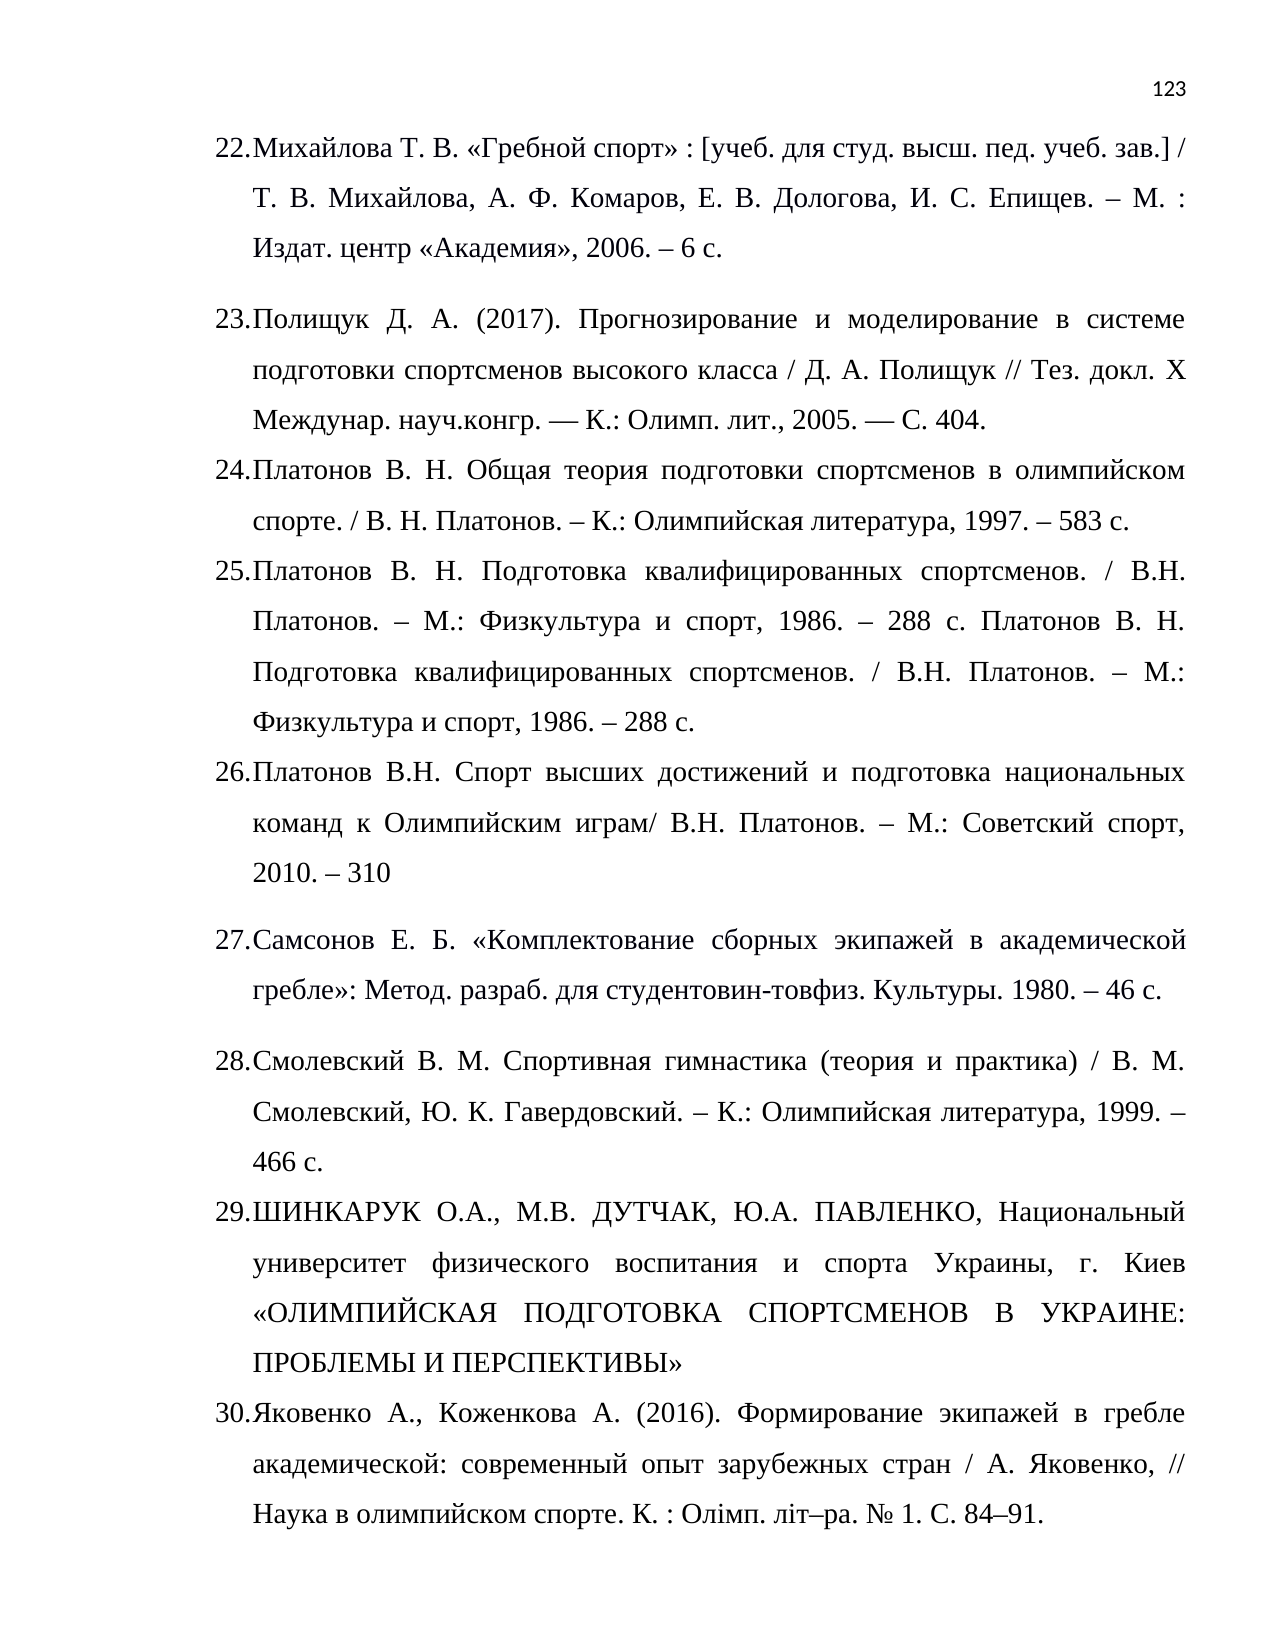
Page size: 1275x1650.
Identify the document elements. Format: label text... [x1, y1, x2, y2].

list Платонов В.Н. Спорт высших достижений и подготовка национальных команд к Олимпийским играм/ В.Н. Платонов. – М.: Советский спорт, 2010. – 310 [215, 754, 1186, 888]
list Полищук Д. А. (2017). Прогнозирование и моделирование в системе подготовки спортсменов высокого класса / Д. А. Полищук // Тез. докл. Х Междунар. науч.конгр. — К.: Олимп. лит., 2005. — С. 404. [215, 302, 1186, 436]
list Яковенко А., Коженкова А. (2016). Формирование экипажей в гребле академической: современный опыт зарубежных стран / А. Яковенко, // Наука в олимпийском спорте. К. : Олімп. літ–ра. № 1. С. 84–91. [215, 1396, 1186, 1530]
list Смолевский В. М. Спортивная гимнастика (теория и практика) / В. М. Смолевский, Ю. К. Гавердовский. – К.: Олимпийская литература, 1999. – 466 с. [215, 1043, 1186, 1178]
list ШИНКАРУК О.А., М.В. ДУТЧАК, Ю.А. ПАВЛЕНКО, Национальный университет физического воспитания и спорта Украины, г. Киев «ОЛИМПИЙСКАЯ ПОДГОТОВКА СПОРТСМЕНОВ В УКРАИНЕ: ПРОБЛЕМЫ И ПЕРСПЕКТИВЫ» [215, 1194, 1186, 1379]
list Самсонов Е. Б. «Комплектование сборных экипажей в академической гребле»: Метод. разраб. для студентовин-товфиз. Культуры. 1980. – 46 с. [215, 922, 1186, 1006]
list Платонов В. Н. Подготовка квалифицированных спортсменов. / В.Н. Платонов. – М.: Физкультура и спорт, 1986. – 288 с. Платонов В. Н. Подготовка квалифицированных спортсменов. / В.Н. Платонов. – М.: Физкультура и спорт, 1986. – 288 с. [215, 553, 1186, 738]
list Михайлова Т. В. «Гребной спорт» : [учеб. для студ. высш. пед. учеб. зав.] / Т. В. Михайлова, А. Ф. Комаров, Е. В. Дологова, И. С. Епищев. – М. : Издат. центр «Академия», 2006. – 6 с. [215, 130, 1186, 264]
list Платонов В. Н. Общая теория подготовки спортсменов в олимпийском спорте. / В. Н. Платонов. – К.: Олимпийская литература, 1997. – 583 с. [215, 452, 1186, 536]
